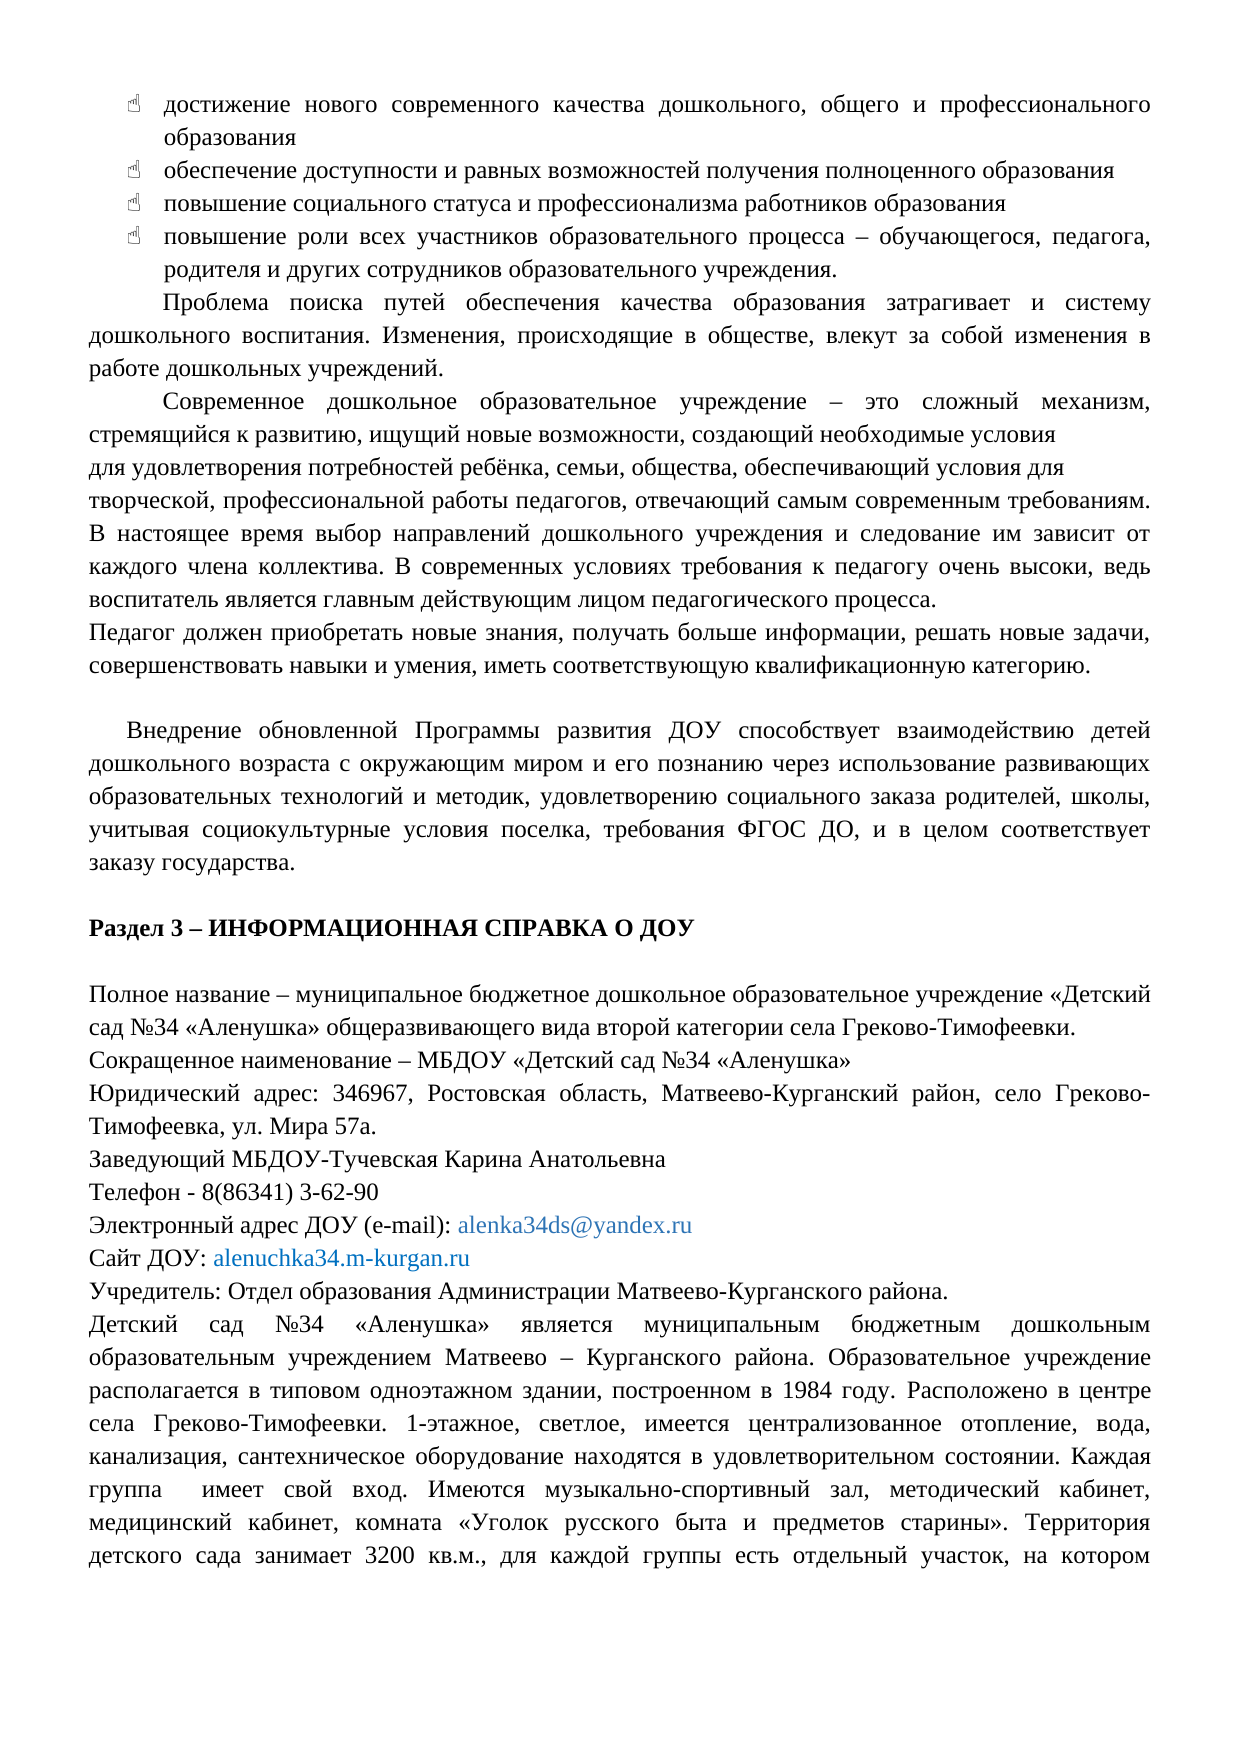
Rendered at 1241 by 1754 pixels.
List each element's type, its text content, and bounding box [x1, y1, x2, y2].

text Полное название – муниципальное бюджетное дошкольное образовательное учреждение «Детский сад №34 «Аленушка» общеразвивающего вида второй категории села Греково-Тимофеевки. [89, 979, 1152, 1040]
text Внедрение обновленной Программы развития ДОУ способствует взаимодействию детей дошкольного возраста с окружающим миром и его познанию через использование развивающих образовательных технологий и методик, удовлетворению социального заказа родителей, школы, учитывая социокультурные условия поселка, требования ФГОС ДО, и в целом соответствует заказу государства. [89, 715, 1152, 876]
text Современное дошкольное образовательное учреждение – это сложный механизм, стремящийся к развитию, ищущий новые возможности, создающий необходимые условия [89, 386, 1152, 448]
text Заведующий МБДОУ-Тучевская Карина Анатольевна [89, 1144, 1152, 1172]
text Юридический адрес: 346967, Ростовская область, Матвеево-Курганский район, село Греково-Тимофеевка, ул. Мира 57а. [89, 1078, 1152, 1139]
text Педагог должен приобретать новые знания, получать больше информации, решать новые задачи, совершенствовать навыки и умения, иметь соответствующую квалификационную категорию. [89, 617, 1152, 679]
text Проблема поиска путей обеспечения качества образования затрагивает и систему дошкольного воспитания. Изменения, происходящие в обществе, влекут за собой изменения в работе дошкольных учреждений. [89, 287, 1152, 382]
text Электронный адрес ДОУ (e-mail): alenka34ds@yandex.ru [89, 1210, 1152, 1238]
text Сокращенное наименование – МБДОУ «Детский сад №34 «Аленушка» [89, 1045, 1152, 1073]
text творческой, профессиональной работы педагогов, отвечающий самым современным требованиям. В настоящее время выбор направлений дошкольного учреждения и следование им зависит от каждого члена коллектива. В современных условиях требования к педагогу очень высоки, ведь воспитатель является главным действующим лицом педагогического процесса. [89, 485, 1152, 613]
list повышение социального статуса и профессионализма работников образования [126, 188, 1152, 216]
list обеспечение доступности и равных возможностей получения полноценного образования [126, 155, 1152, 183]
text Телефон - 8(86341) 3-62-90 [89, 1177, 1152, 1206]
text Раздел 3 – ИНФОРМАЦИОННАЯ СПРАВКА О ДОУ [89, 913, 1152, 942]
text для удовлетворения потребностей ребёнка, семьи, общества, обеспечивающий условия для [89, 452, 1152, 481]
list повышение роли всех участников образовательного процесса – обучающегося, педагога, родителя и других сотрудников образовательного учреждения. [126, 221, 1152, 282]
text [89, 1309, 1152, 1569]
text Сайт ДОУ: alenuchka34.m-kurgan.ru [89, 1243, 1152, 1272]
list достижение нового современного качества дошкольного, общего и профессионального образования [126, 89, 1152, 150]
text Учредитель: Отдел образования Администрации Матвеево-Курганского района. [89, 1276, 1152, 1304]
